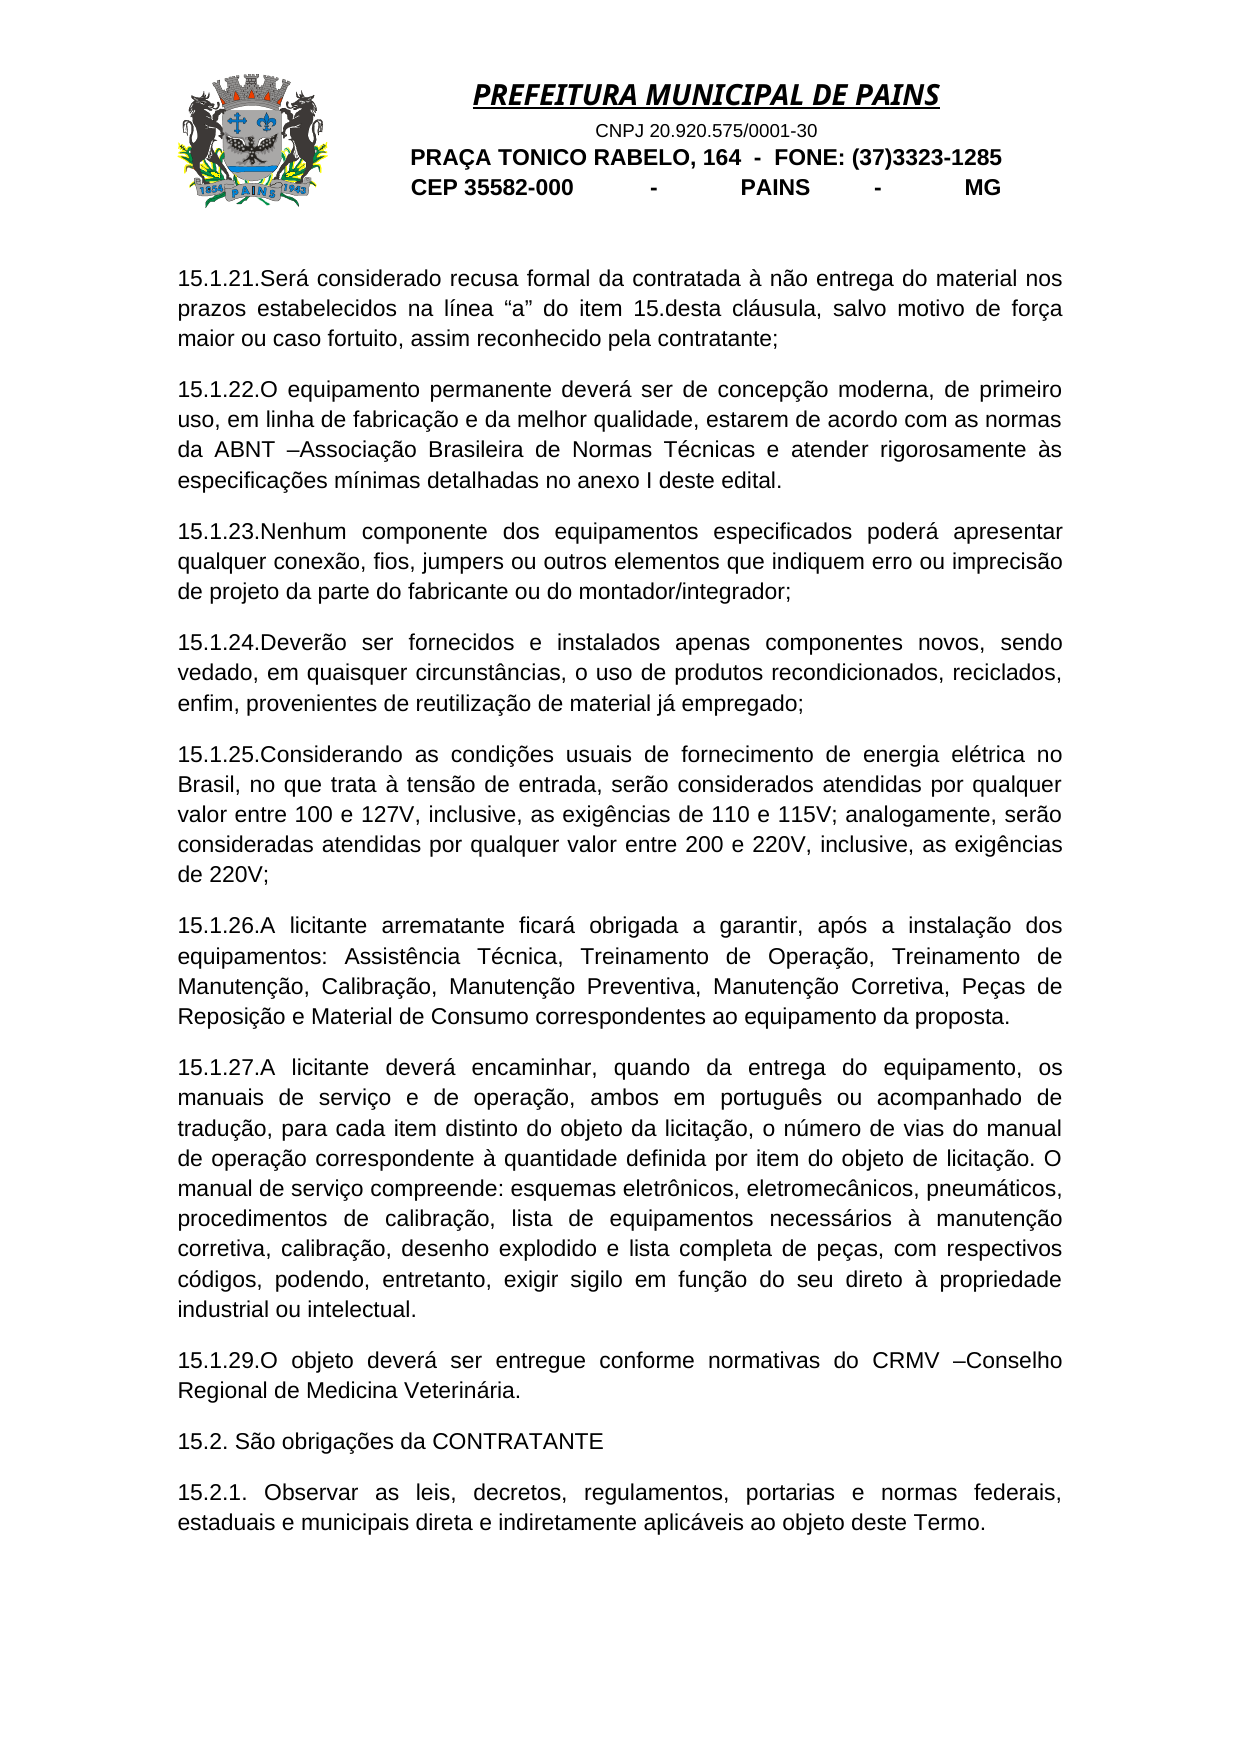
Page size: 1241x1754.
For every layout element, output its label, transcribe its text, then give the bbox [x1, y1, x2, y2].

text 15.1.22.O equipamento permanente deverá ser de concepção moderna, de primeiro uso, em linha de fabricação e da melhor qualidade, estarem de acordo com as normas da ABNT –Associação Brasileira de Normas Técnicas e atender rigorosamente às especificações mínimas detalhadas no anexo I deste edital. [177, 376, 1063, 493]
text 15.1.26.A licitante arrematante ficará obrigada a garantir, após a instalação dos equipamentos: Assistência Técnica, Treinamento de Operação, Treinamento de Manutenção, Calibração, Manutenção Preventiva, Manutenção Corretiva, Peças de Reposição e Material de Consumo correspondentes ao equipamento da proposta. [177, 912, 1063, 1029]
text 15.2. São obrigações da CONTRATANTE [177, 1428, 1063, 1454]
text 15.1.21.Será considerado recusa formal da contratada à não entrega do material nos prazos estabelecidos na línea “a” do item 15.desta cláusula, salvo motivo de força maior ou caso fortuito, assim reconhecido pela contratante; [177, 264, 1063, 351]
text 15.1.24.Deverão ser fornecidos e instalados apenas componentes novos, sendo vedado, em quaisquer circunstâncias, o uso de produtos recondicionados, reciclados, enfim, provenientes de reutilização de material já empregado; [177, 629, 1063, 716]
text 15.1.27.A licitante deverá encaminhar, quando da entrega do equipamento, os manuais de serviço e de operação, ambos em português ou acompanhado de tradução, para cada item distinto do objeto da licitação, o número de vias do manual de operação correspondente à quantidade definida por item do objeto de licitação. O manual de serviço compreende: esquemas eletrônicos, eletromecânicos, pneumáticos, procedimentos de calibração, lista de equipamentos necessários à manutenção corretiva, calibração, desenho explodido e lista completa de peças, com respectivos códigos, podendo, entretanto, exigir sigilo em função do seu direto à propriedade industrial ou intelectual. [177, 1054, 1063, 1322]
text 15.1.23.Nenhum componente dos equipamentos especificados poderá apresentar qualquer conexão, fios, jumpers ou outros elementos que indiquem erro ou imprecisão de projeto da parte do fabricante ou do montador/integrador; [177, 518, 1063, 604]
text 15.1.25.Considerando as condições usuais de fornecimento de energia elétrica no Brasil, no que trata à tensão de entrada, serão considerados atendidas por qualquer valor entre 100 e 127V, inclusive, as exigências de 110 e 115V; analogamente, serão consideradas atendidas por qualquer valor entre 200 e 220V, inclusive, as exigências de 220V; [177, 741, 1063, 888]
text 15.1.29.O objeto deverá ser entregue conforme normativas do CRMV –Conselho Regional de Medicina Veterinária. [177, 1347, 1063, 1403]
text 15.2.1. Observar as leis, decretos, regulamentos, portarias e normas federais, estaduais e municipais direta e indiretamente aplicáveis ao objeto deste Termo. [177, 1479, 1063, 1536]
